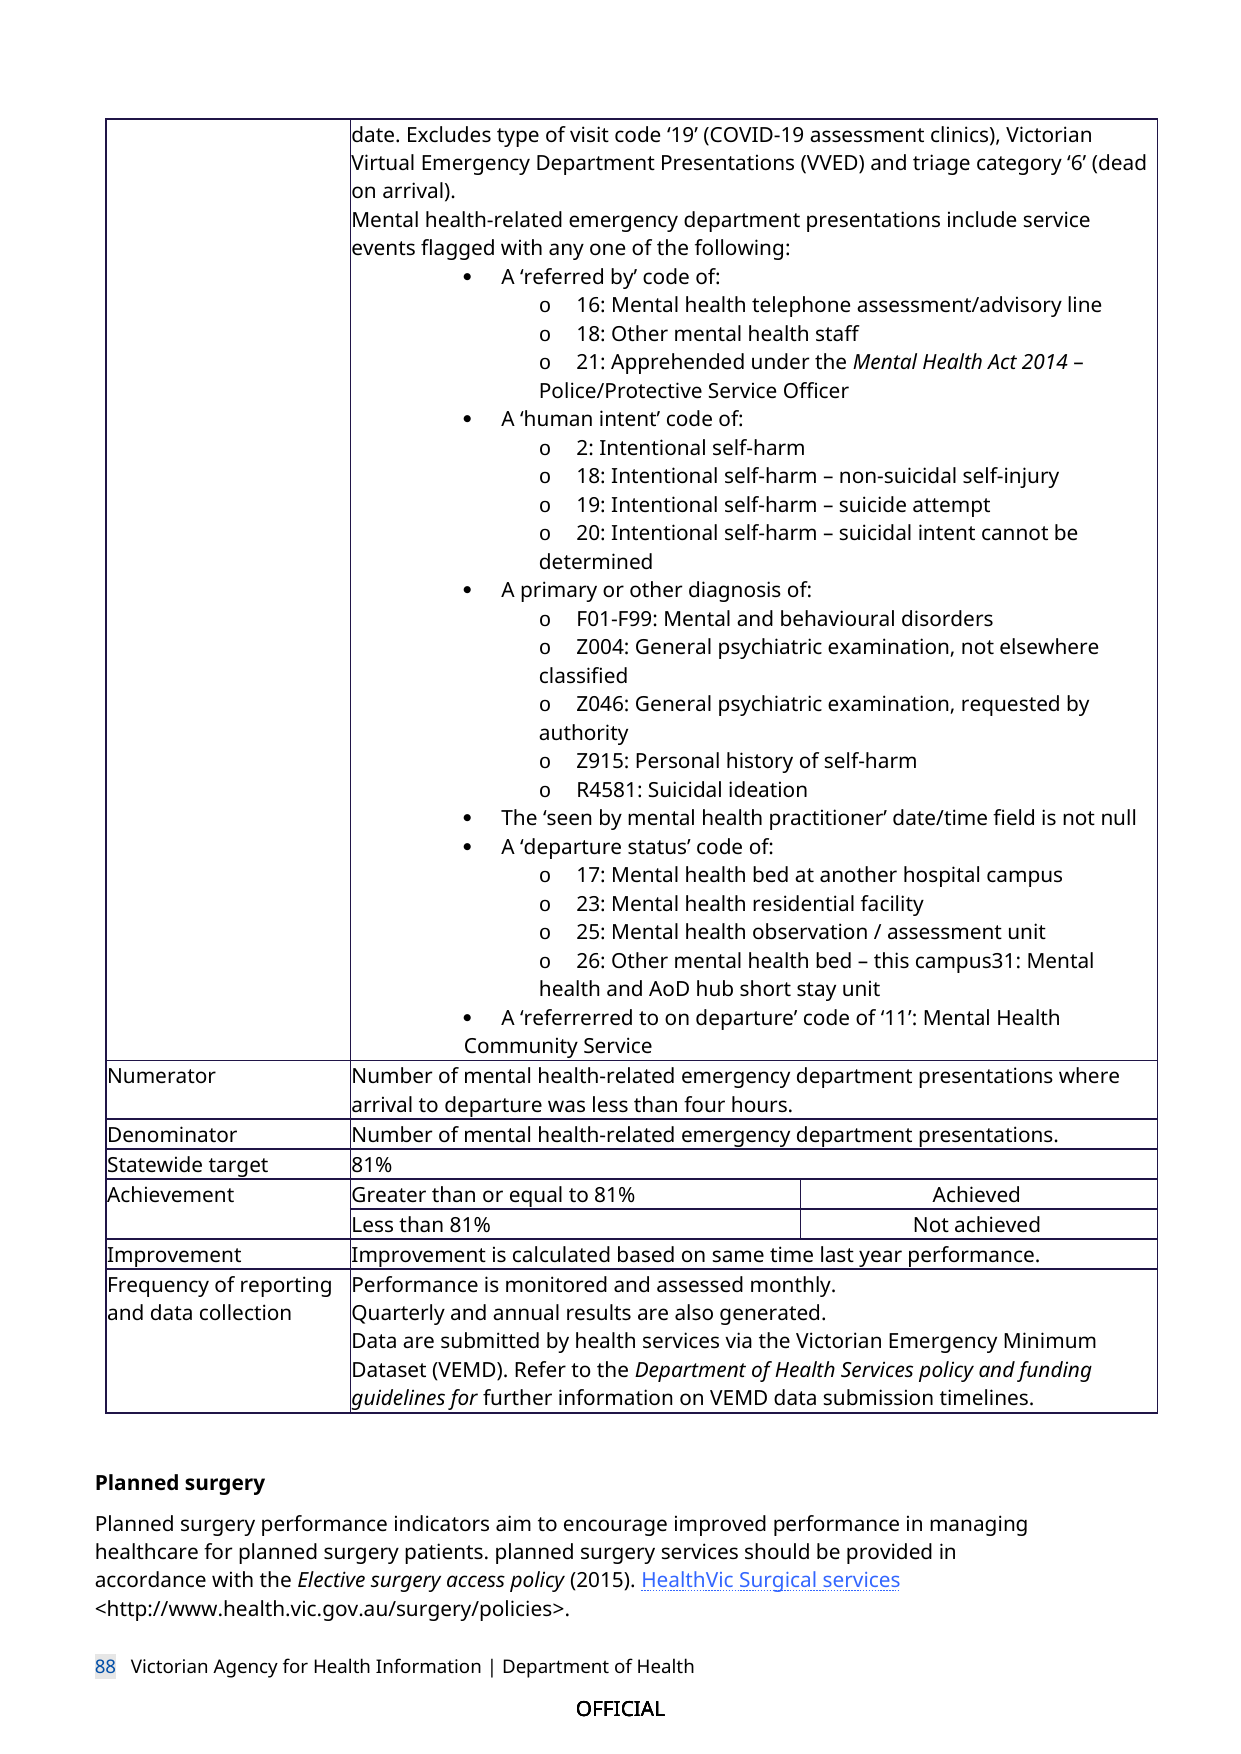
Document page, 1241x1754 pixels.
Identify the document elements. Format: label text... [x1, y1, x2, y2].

table_cell Improvement is calculated based on same time last year performance. [351, 1240, 1157, 1268]
table_cell Number of mental health-related emergency department presentations where arrival to departure was less than four hours. [351, 1061, 1157, 1118]
text Planned surgery [94, 1467, 1063, 1496]
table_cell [107, 120, 350, 1060]
table_cell Not achieved [801, 1210, 1157, 1238]
table_cell Denominator [107, 1120, 350, 1148]
table_cell Numerator [107, 1061, 350, 1118]
table_cell Performance is monitored and assessed monthly. Quarterly and annual results are also generated. Data are submitted by health services via the Victorian Emergency Minimum Dataset (VEMD). Refer to the Department of Health Services policy and funding guidelines for further information on VEMD data submission timelines. [351, 1270, 1157, 1412]
table_cell Number of mental health-related emergency department presentations. [351, 1120, 1157, 1148]
table_cell Achieved [801, 1180, 1157, 1208]
table_cell Less than 81% [351, 1210, 800, 1238]
table_cell Improvement [107, 1240, 350, 1268]
table_cell Achievement [107, 1180, 350, 1238]
table_cell Greater than or equal to 81% [351, 1180, 800, 1208]
table_cell Frequency of reporting and data collection [107, 1270, 350, 1412]
table_cell 81% [351, 1150, 1157, 1178]
text Planned surgery performance indicators aim to encourage improved performance in managing healthcare for planned surgery patients. planned surgery services should be provided in accordance with the Elective surgery access policy (2015). HealthVic Surgical services <http://www.health.vic.gov.au/surgery/policies>. [94, 1509, 1063, 1622]
table_cell Statewide target [107, 1150, 350, 1178]
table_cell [351, 120, 1157, 1060]
